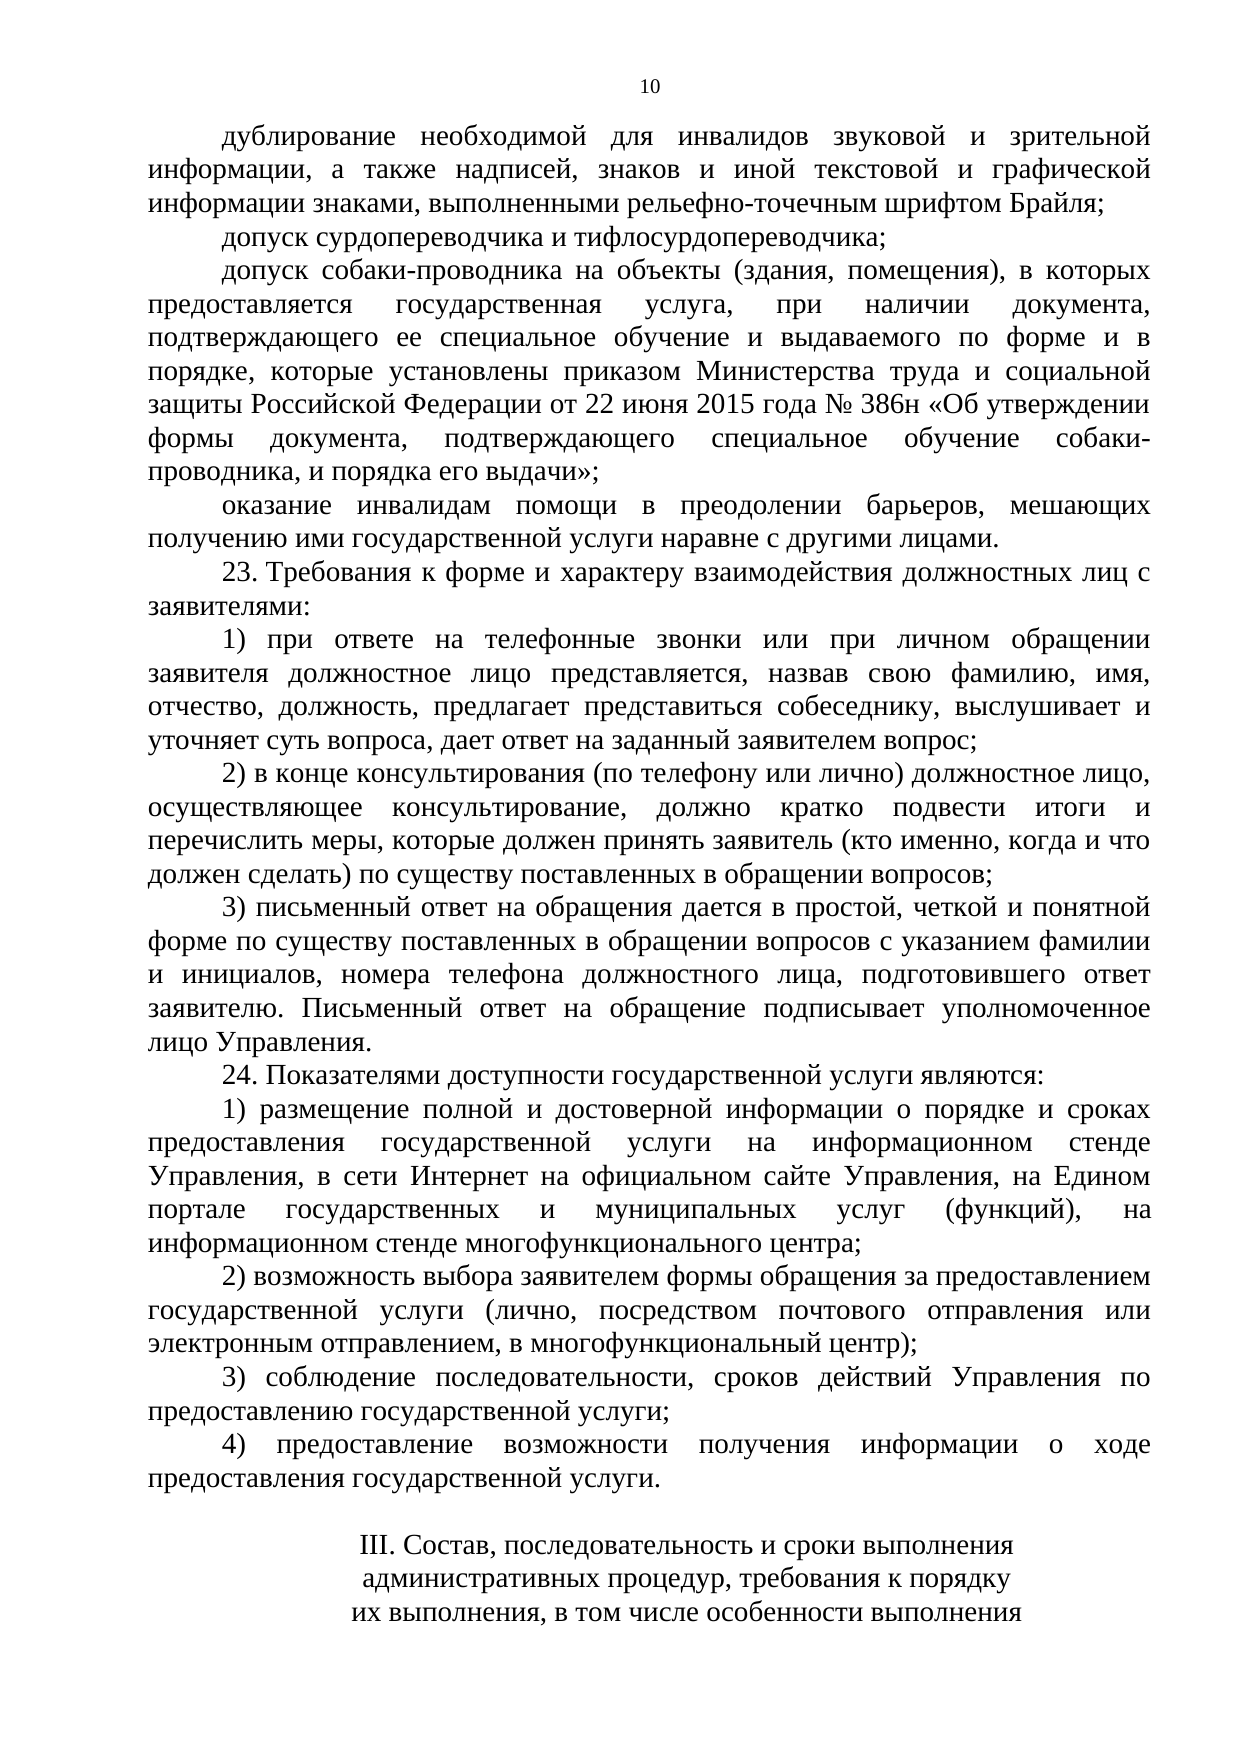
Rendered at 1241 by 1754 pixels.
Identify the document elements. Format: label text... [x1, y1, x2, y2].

text оказание инвалидам помощи в преодолении барьеров, мешающих получению ими государственной услуги наравне с другими лицами. [148, 487, 1152, 554]
text допуск собаки-проводника на объекты (здания, помещения), в которых предоставляется государственная услуга, при наличии документа, подтверждающего ее специальное обучение и выдаваемого по форме и в порядке, которые установлены приказом Министерства труда и социальной защиты Российской Федерации от 22 июня 2015 года № 386н «Об утверждении формы документа, подтверждающего специальное обучение собаки-проводника, и порядка его выдачи»; [148, 252, 1152, 487]
text 1) размещение полной и достоверной информации о порядке и сроках предоставления государственной услуги на информационном стенде Управления, в сети Интернет на официальном сайте Управления, на Едином портале государственных и муниципальных услуг (функций), на информационном стенде многофункционального центра; [148, 1091, 1152, 1258]
text 23. Требования к форме и характеру взаимодействия должностных лиц с заявителями: [148, 554, 1152, 621]
text 2) возможность выбора заявителем формы обращения за предоставлением государственной услуги (лично, посредством почтового отправления или электронным отправлением, в многофункциональный центр); [148, 1258, 1152, 1359]
text 2) в конце консультирования (по телефону или лично) должностное лицо, осуществляющее консультирование, должно кратко подвести итоги и перечислить меры, которые должен принять заявитель (кто именно, когда и что должен сделать) по существу поставленных в обращении вопросов; [148, 755, 1152, 889]
text их выполнения, в том числе особенности выполнения [148, 1594, 1152, 1627]
text 3) соблюдение последовательности, сроков действий Управления по предоставлению государственной услуги; [148, 1359, 1152, 1426]
text 4) предоставление возможности получения информации о ходе предоставления государственной услуги. [148, 1426, 1152, 1493]
text допуск сурдопереводчика и тифлосурдопереводчика; [148, 219, 1152, 252]
text III. Состав, последовательность и сроки выполнения [148, 1527, 1152, 1560]
text дублирование необходимой для инвалидов звуковой и зрительной информации, а также надписей, знаков и иной текстовой и графической информации знаками, выполненными рельефно-точечным шрифтом Брайля; [148, 118, 1152, 219]
text 3) письменный ответ на обращения дается в простой, четкой и понятной форме по существу поставленных в обращении вопросов с указанием фамилии и инициалов, номера телефона должностного лица, подготовившего ответ заявителю. Письменный ответ на обращение подписывает уполномоченное лицо Управления. [148, 889, 1152, 1057]
text административных процедур, требования к порядку [148, 1560, 1152, 1594]
text 1) при ответе на телефонные звонки или при личном обращении заявителя должностное лицо представляется, назвав свою фамилию, имя, отчество, должность, предлагает представиться собеседнику, выслушивает и уточняет суть вопроса, дает ответ на заданный заявителем вопрос; [148, 621, 1152, 755]
text 24. Показателями доступности государственной услуги являются: [148, 1057, 1152, 1091]
